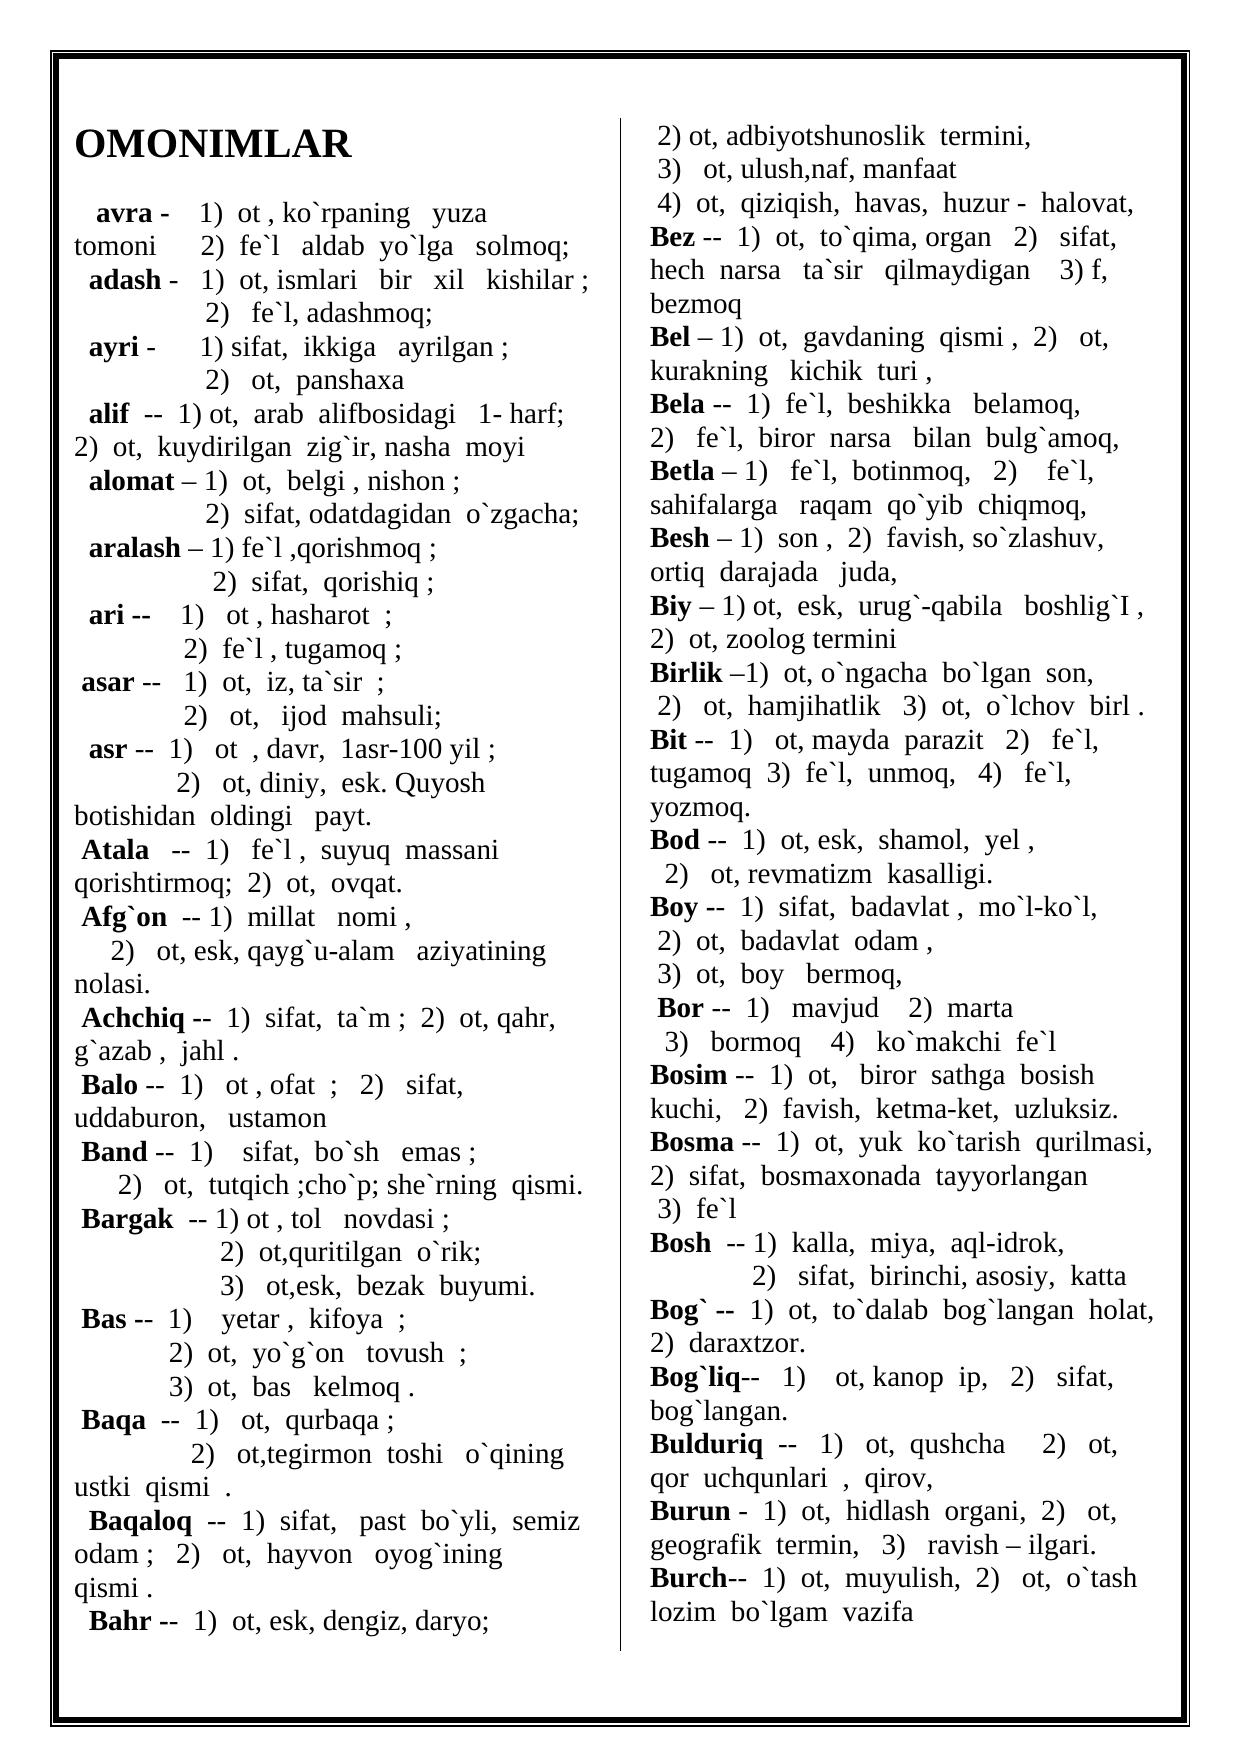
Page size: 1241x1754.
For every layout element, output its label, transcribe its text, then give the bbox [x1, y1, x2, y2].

text Bit -- 1) ot, mayda parazit 2) fe`l, tugamoq 3) fe`l, unmoq, 4) fe`l, yozmoq. [650, 722, 1167, 822]
text Bez -- 1) ot, to`qima, organ 2) sifat, hech narsa ta`sir qilmaydigan 3) f, bezmoq [650, 219, 1167, 319]
text Burun - 1) ot, hidlash organi, 2) ot, geografik termin, 3) ravish – ilgari. [650, 1493, 1167, 1560]
text 2) sifat, odatdagidan o`zgacha; [74, 497, 591, 530]
text Bahr -- 1) ot, esk, dengiz, daryo; [74, 1603, 591, 1637]
text Biy – 1) ot, esk, urug`-qabila boshlig`I , 2) ot, zoolog termini Birlik –1) ot, o`ngacha bo`lgan son, [650, 588, 1167, 688]
text Baqaloq -- 1) sifat, past bo`yli, semiz odam ; 2) ot, hayvon oyog`ining qismi . [74, 1503, 591, 1603]
text 2) ot, badavlat odam , [650, 923, 1167, 957]
text 3) ot,esk, bezak buyumi. [74, 1268, 591, 1302]
text Afg`on -- 1) millat nomi , [74, 899, 591, 933]
text 3) ot, ulush,naf, manfaat [650, 152, 1167, 185]
text 2) sifat, birinchi, asosiy, katta [650, 1258, 1167, 1292]
text Bog` -- 1) ot, to`dalab bog`langan holat, 2) daraxtzor. [650, 1292, 1167, 1359]
text aralash – 1) fe`l ,qorishmoq ; [74, 530, 591, 564]
text Betla – 1) fe`l, botinmoq, 2) fe`l, sahifalarga raqam qo`yib chiqmoq, [650, 453, 1167, 521]
text 2) ot, hamjihatlik 3) ot, o`lchov birl . [650, 688, 1167, 722]
text 3) bormoq 4) ko`makchi fe`l [650, 1024, 1167, 1057]
text 2) fe`l, adashmoq; [74, 295, 591, 329]
text 2) ot, ijod mahsuli; [74, 698, 591, 731]
text Bod -- 1) ot, esk, shamol, yel , [650, 822, 1167, 856]
text 2) ot, esk, qayg`u-alam aziyatining nolasi. [74, 933, 591, 1000]
text 2) ot, revmatizm kasalligi. [650, 856, 1167, 889]
text 3) ot, boy bermoq, [650, 957, 1167, 990]
text Bosh -- 1) kalla, miya, aql-idrok, [650, 1225, 1167, 1258]
text alif -- 1) ot, arab alifbosidagi 1- harf; 2) ot, kuydirilgan zig`ir, nasha moyi [74, 396, 591, 463]
text 2) ot, diniy, esk. Quyosh botishidan oldingi payt. [74, 765, 591, 832]
text Bel – 1) ot, gavdaning qismi , 2) ot, kurakning kichik turi , [650, 319, 1167, 386]
text Achchiq -- 1) sifat, ta`m ; 2) ot, qahr, g`azab , jahl . [74, 1000, 591, 1067]
text 3) ot, bas kelmoq . [74, 1369, 591, 1402]
text Band -- 1) sifat, bo`sh emas ; [74, 1134, 591, 1167]
text Bela -- 1) fe`l, beshikka belamoq, [650, 386, 1167, 420]
text avra - 1) ot , ko`rpaning yuza tomoni 2) fe`l aldab yo`lga solmoq; [74, 166, 591, 262]
text 2) fe`l , tugamoq ; [74, 631, 591, 664]
text Bas -- 1) yetar , kifoya ; [74, 1302, 591, 1335]
text 2) ot, yo`g`on tovush ; [74, 1335, 591, 1369]
text 3) fe`l [650, 1191, 1167, 1225]
text Baqa -- 1) ot, qurbaqa ; [74, 1402, 591, 1436]
text ari -- 1) ot , hasharot ; [74, 597, 591, 631]
text OMONIMLAR [74, 118, 591, 166]
text Bor -- 1) mavjud 2) marta [650, 990, 1167, 1024]
text Bulduriq -- 1) ot, qushcha 2) ot, qor uchqunlari , qirov, [650, 1426, 1167, 1493]
text adash - 1) ot, ismlari bir xil kishilar ; [74, 262, 591, 295]
text 2) sifat, qorishiq ; [74, 564, 591, 597]
text 2) ot,quritilgan o`rik; [74, 1234, 591, 1268]
text Boy -- 1) sifat, badavlat , mo`l-ko`l, [650, 889, 1167, 923]
text Bosim -- 1) ot, biror sathga bosish kuchi, 2) favish, ketma-ket, uzluksiz. [650, 1057, 1167, 1124]
text 2) ot, tutqich ;cho`p; she`rning qismi. [74, 1167, 591, 1201]
text alomat – 1) ot, belgi , nishon ; [74, 463, 591, 497]
text Burch-- 1) ot, muyulish, 2) ot, o`tash lozim bo`lgam vazifa [650, 1560, 1167, 1627]
text Besh – 1) son , 2) favish, so`zlashuv, ortiq darajada juda, [650, 521, 1167, 588]
text Balo -- 1) ot , ofat ; 2) sifat, uddaburon, ustamon [74, 1067, 591, 1134]
text Atala -- 1) fe`l , suyuq massani qorishtirmoq; 2) ot, ovqat. [74, 832, 591, 899]
text 2) ot, panshaxa [74, 362, 591, 396]
text 2) ot,tegirmon toshi o`qining ustki qismi . [74, 1436, 591, 1503]
text 2) ot, adbiyotshunoslik termini, [650, 118, 1167, 152]
text asar -- 1) ot, iz, ta`sir ; [74, 664, 591, 698]
text asr -- 1) ot , davr, 1asr-100 yil ; [74, 731, 591, 765]
text Bosma -- 1) ot, yuk ko`tarish qurilmasi, 2) sifat, bosmaxonada tayyorlangan [650, 1124, 1167, 1191]
text ayri - 1) sifat, ikkiga ayrilgan ; [74, 329, 591, 362]
text Bargak -- 1) ot , tol novdasi ; [74, 1201, 591, 1234]
text 4) ot, qiziqish, havas, huzur - halovat, [650, 185, 1167, 219]
text Bog`liq-- 1) ot, kanop ip, 2) sifat, bog`langan. [650, 1359, 1167, 1426]
text 2) fe`l, biror narsa bilan bulg`amoq, [650, 420, 1167, 453]
